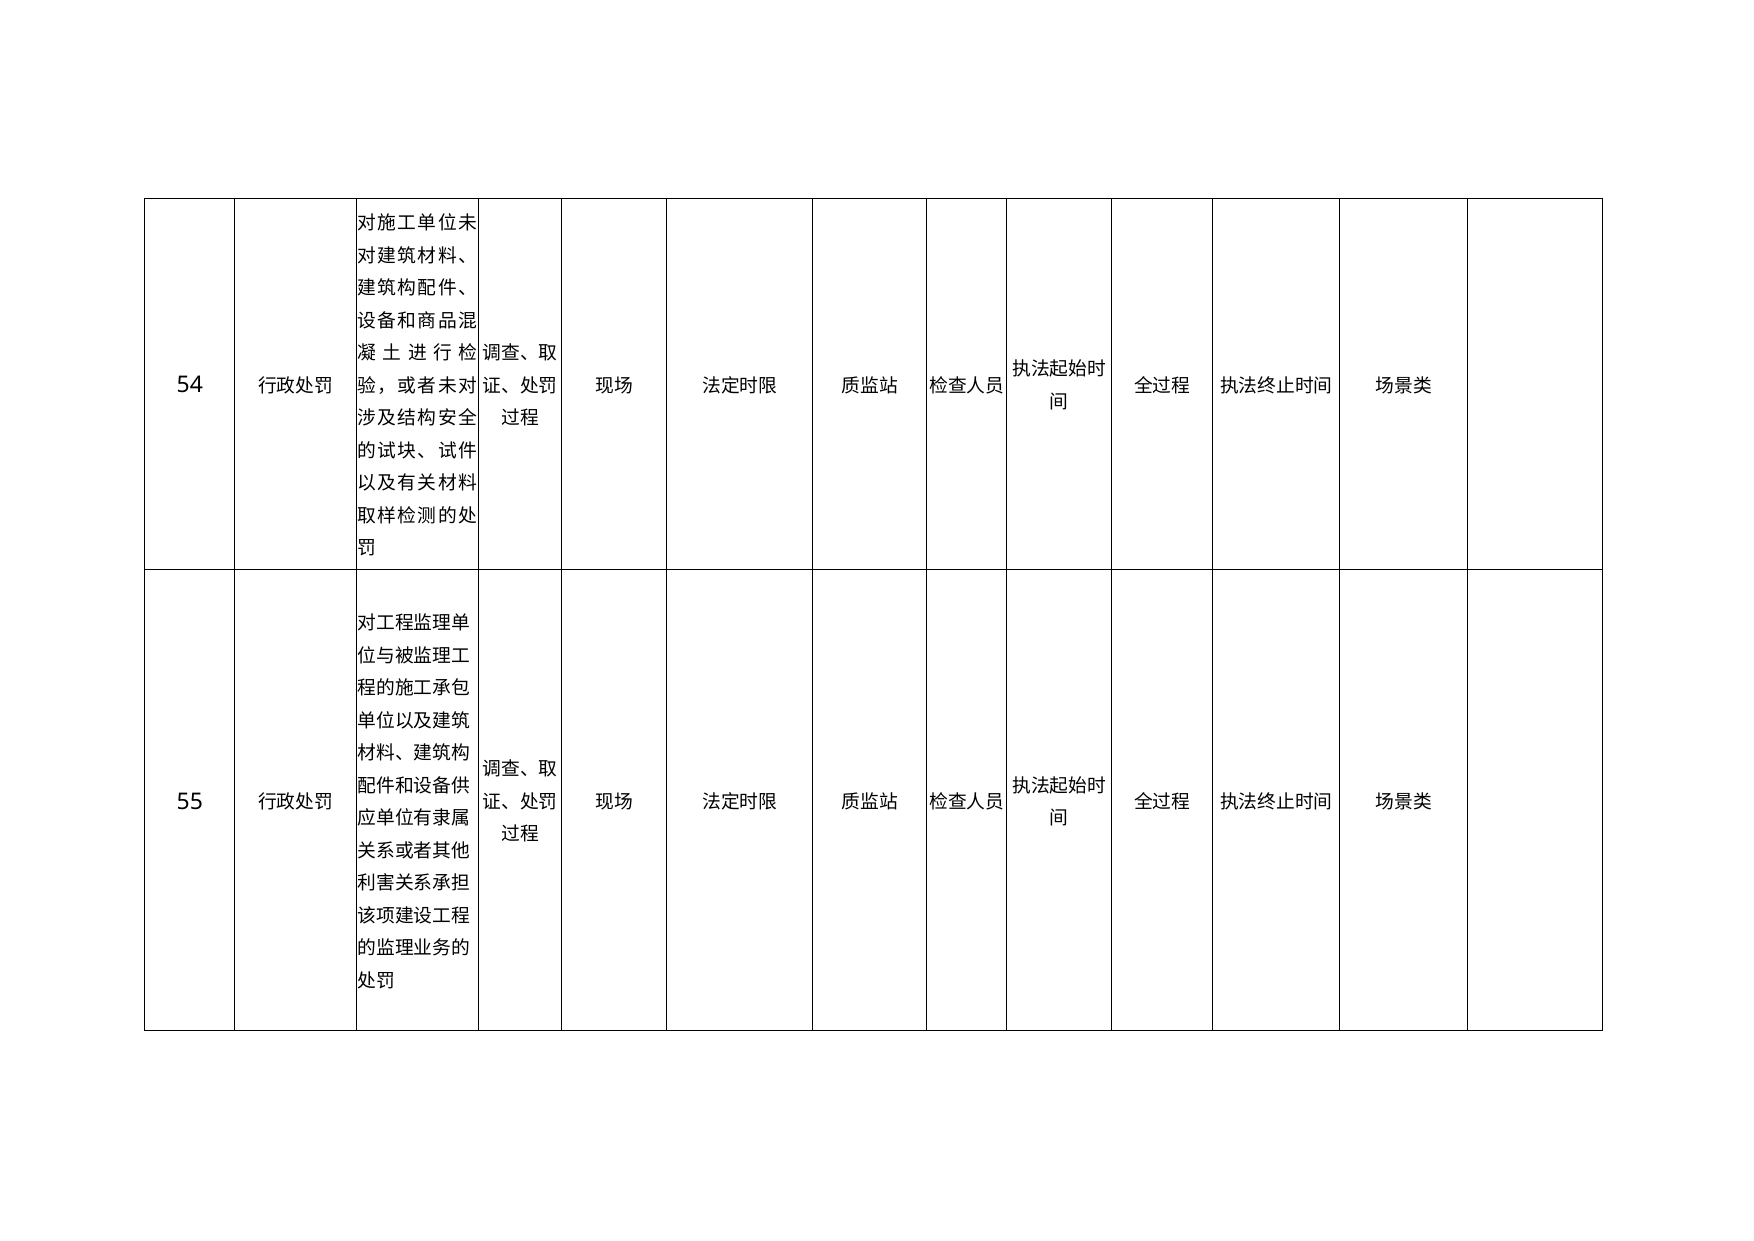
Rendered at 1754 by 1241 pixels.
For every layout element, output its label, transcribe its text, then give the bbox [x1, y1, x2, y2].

table_cell 现场 [562, 199, 666, 569]
table_cell 质监站 [813, 199, 926, 569]
table_cell 检查人员 [927, 570, 1006, 1030]
table_cell 法定时限 [667, 199, 812, 569]
table_cell 场景类 [1340, 199, 1467, 569]
table_cell 执法终止时间 [1213, 570, 1339, 1030]
table_cell 法定时限 [667, 570, 812, 1030]
table_cell 调查、取证、处罚过程 [479, 570, 561, 1030]
table_cell 执法起始时间 [1007, 199, 1111, 569]
table_cell 检查人员 [927, 199, 1006, 569]
table_cell 55 [145, 570, 234, 1030]
table_cell 现场 [562, 570, 666, 1030]
table_cell 行政处罚 [235, 199, 356, 569]
table_cell 调查、取证、处罚过程 [479, 199, 561, 569]
table_cell 执法终止时间 [1213, 199, 1339, 569]
table_cell [1468, 570, 1602, 1030]
table_cell 执法起始时间 [1007, 570, 1111, 1030]
table_cell 全过程 [1112, 570, 1212, 1030]
table_cell 54 [145, 199, 234, 569]
table_cell 场景类 [1340, 570, 1467, 1030]
table_cell 行政处罚 [235, 570, 356, 1030]
table_cell [1468, 199, 1602, 569]
table_cell 对工程监理单位与被监理工程的施工承包单位以及建筑材料、建筑构配件和设备供应单位有隶属关系或者其他利害关系承担该项建设工程的监理业务的处罚 [357, 570, 478, 1030]
table_cell 质监站 [813, 570, 926, 1030]
table_cell 全过程 [1112, 199, 1212, 569]
table_cell 对施工单位未对建筑材料、建筑构配件、设备和商品混凝土进行检验，或者未对涉及结构安全的试块、试件以及有关材料取样检测的处罚 [357, 199, 478, 569]
